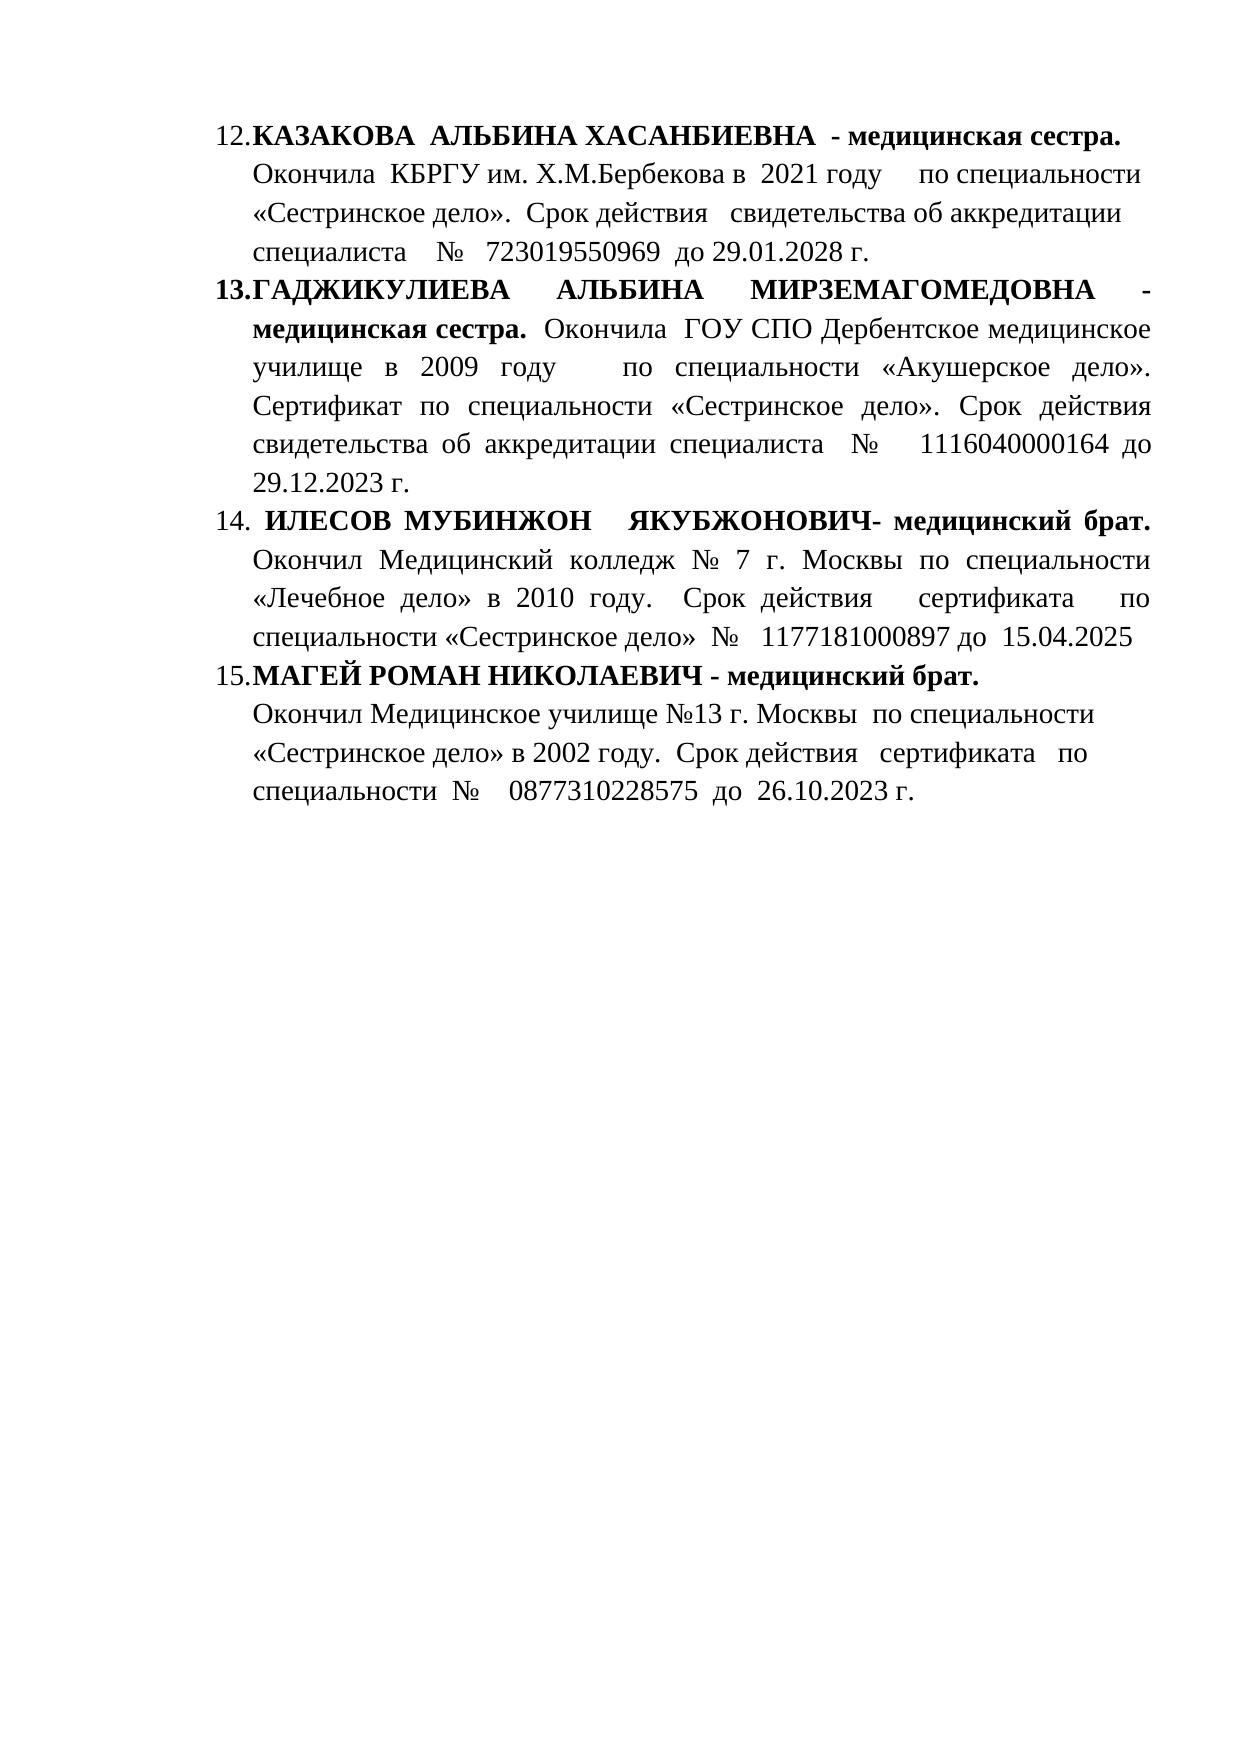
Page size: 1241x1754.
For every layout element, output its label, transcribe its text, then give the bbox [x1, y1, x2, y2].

list КАЗАКОВА АЛЬБИНА ХАСАНБИЕВНА - медицинская сестра. Окончила КБРГУ им. Х.М.Бербекова в 2021 году по специальности «Сестринское дело». Срок действия свидетельства об аккредитации специалиста № 723019550969 до 29.01.2028 г. [215, 118, 1152, 267]
list МАГЕЙ РОМАН НИКОЛАЕВИЧ - медицинский брат. Окончил Медицинское училище №13 г. Москвы по специальности «Сестринское дело» в 2002 году. Срок действия сертификата по специальности № 0877310228575 до 26.10.2023 г. [215, 658, 1152, 807]
list ИЛЕСОВ МУБИНЖОН ЯКУБЖОНОВИЧ- медицинский брат. Окончил Медицинский колледж № 7 г. Москвы по специальности «Лечебное дело» в 2010 году. Срок действия сертификата по специальности «Сестринское дело» № 1177181000897 до 15.04.2025 [215, 503, 1152, 653]
list ГАДЖИКУЛИЕВА АЛЬБИНА МИРЗЕМАГОМЕДОВНА - медицинская сестра. Окончила ГОУ СПО Дербентское медицинское училище в 2009 году по специальности «Акушерское дело». Cертификат по специальности «Сестринское дело». Срок действия свидетельства об аккредитации специалиста № 1116040000164 до 29.12.2023 г. [215, 272, 1152, 498]
